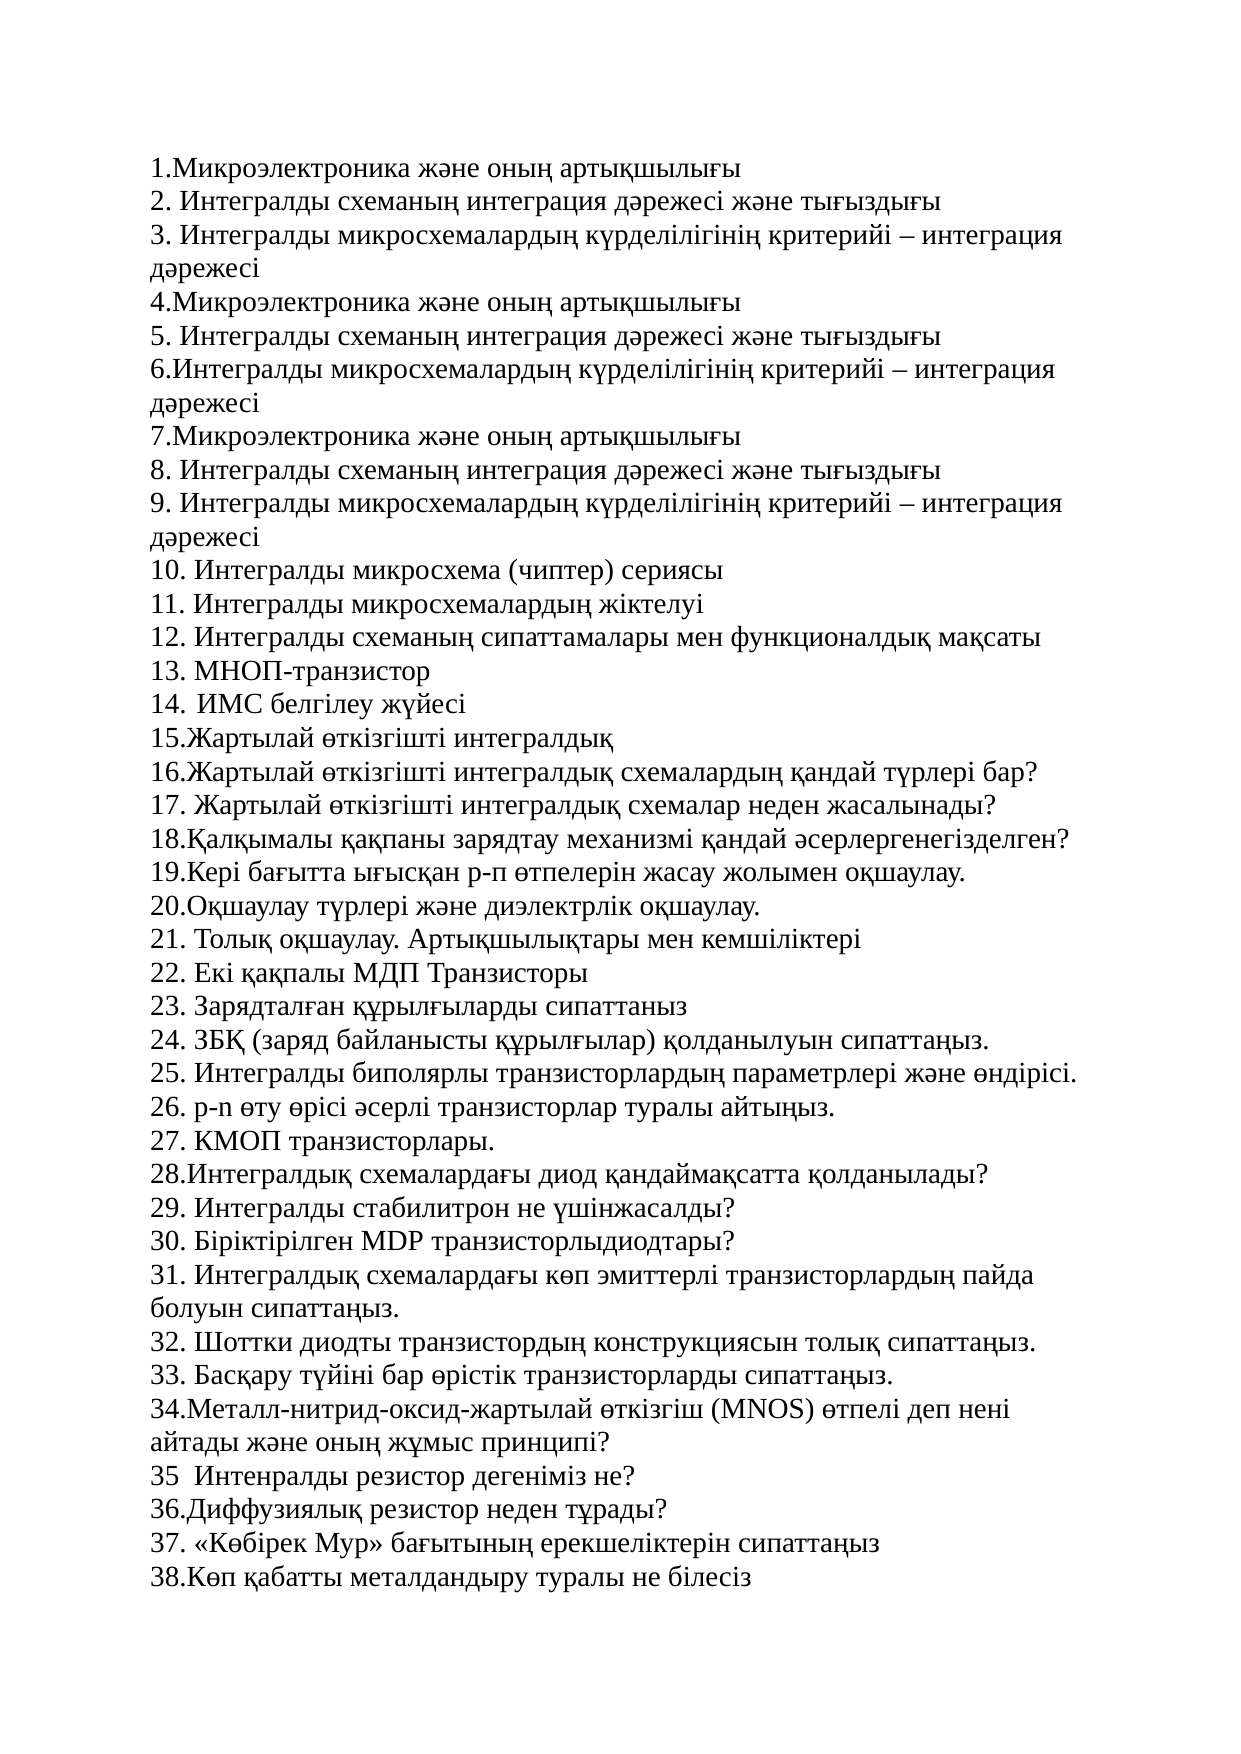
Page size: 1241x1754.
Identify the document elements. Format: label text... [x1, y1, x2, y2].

text 21. Толық оқшаулау. Артықшылықтары мен кемшіліктері [150, 921, 1090, 955]
text 1.Микроэлектроника және оның артықшылығы [150, 150, 1090, 183]
text 12. Интегралды схеманың сипаттамалары мен функционалдық мақсаты [150, 619, 1090, 653]
text 33. Басқару түйіні бар өрістік транзисторларды сипаттаңыз. [150, 1357, 1090, 1391]
text 4.Микроэлектроника және оның артықшылығы [150, 284, 1090, 318]
text 8. Интегралды схеманың интеграция дәрежесі және тығыздығы [150, 452, 1090, 485]
text 11. Интегралды микросхемалардың жіктелуі [150, 586, 1090, 619]
text 10. Интегралды микросхема (чиптер) сериясы [150, 552, 1090, 586]
text 17. Жартылай өткізгішті интегралдық схемалар неден жасалынады? [150, 787, 1090, 821]
text 16.Жартылай өткізгішті интегралдық схемалардың қандай түрлері бар? [150, 754, 1090, 787]
text 18.Қалқымалы қақпаны зарядтау механизмі қандай әсерлергенегізделген? [150, 821, 1090, 854]
text 31. Интегралдық схемалардағы көп эмиттерлі транзисторлардың пайда болуын сипаттаңыз. [150, 1257, 1090, 1324]
text 35 Интенралды резистор дегеніміз не? [150, 1458, 1090, 1492]
text 6.Интегралды микросхемалардың күрделілігінің критерийі – интеграция дәрежесі [150, 351, 1090, 418]
text 2. Интегралды схеманың интеграция дәрежесі және тығыздығы [150, 183, 1090, 217]
text 5. Интегралды схеманың интеграция дәрежесі және тығыздығы [150, 318, 1090, 351]
text 28.Интегралдық схемалардағы диод қандаймақсатта қолданылады? [150, 1156, 1090, 1190]
text 9. Интегралды микросхемалардың күрделілігінің критерийі – интеграция дәрежесі [150, 485, 1090, 552]
text 26. p-n өту өрісі әсерлі транзисторлар туралы айтыңыз. [150, 1089, 1090, 1123]
text 7.Микроэлектроника және оның артықшылығы [150, 418, 1090, 452]
text 25. Интегралды биполярлы транзисторлардың параметрлері және өндірісі. [150, 1056, 1090, 1089]
text 30. Біріктірілген MDP транзисторлыдиодтары? [150, 1223, 1090, 1257]
text 19.Кері бағытта ығысқан р-п өтпелерін жасау жолымен оқшаулау. [150, 854, 1090, 888]
text 24. ЗБҚ (заряд байланысты құрылғылар) қолданылуын сипаттаңыз. [150, 1022, 1090, 1056]
text 34.Металл-нитрид-оксид-жартылай өткізгіш (MNOS) өтпелі деп нені айтады және оның жұмыс принципі? [150, 1391, 1090, 1458]
text 36.Диффузиялық резистор неден тұрады? [150, 1492, 1090, 1525]
text 20.Оқшаулау түрлері және диэлектрлік оқшаулау. [150, 888, 1090, 921]
text 29. Интегралды стабилитрон не үшінжасалды? [150, 1190, 1090, 1223]
text 27. КМОП транзисторлары. [150, 1123, 1090, 1156]
text 23. Зарядталған құрылғыларды сипаттаныз [150, 988, 1090, 1022]
text 14. ИМС белгілеу жүйесі [150, 687, 1090, 720]
text 37. «Көбірек Мур» бағытының ерекшеліктерін сипаттаңыз [150, 1525, 1090, 1559]
text 32. Шоттки диодты транзистордың конструкциясын толық сипаттаңыз. [150, 1324, 1090, 1357]
text 15.Жартылай өткізгішті интегралдық [150, 720, 1090, 754]
text 13. MHOП-транзистор [150, 653, 1090, 687]
text 38.Көп қабатты металдандыру туралы не білесіз [150, 1559, 1090, 1592]
text 3. Интегралды микросхемалардың күрделілігінің критерийі – интеграция дәрежесі [150, 217, 1090, 284]
text 22. Екі қақпалы МДП Транзисторы [150, 955, 1090, 988]
